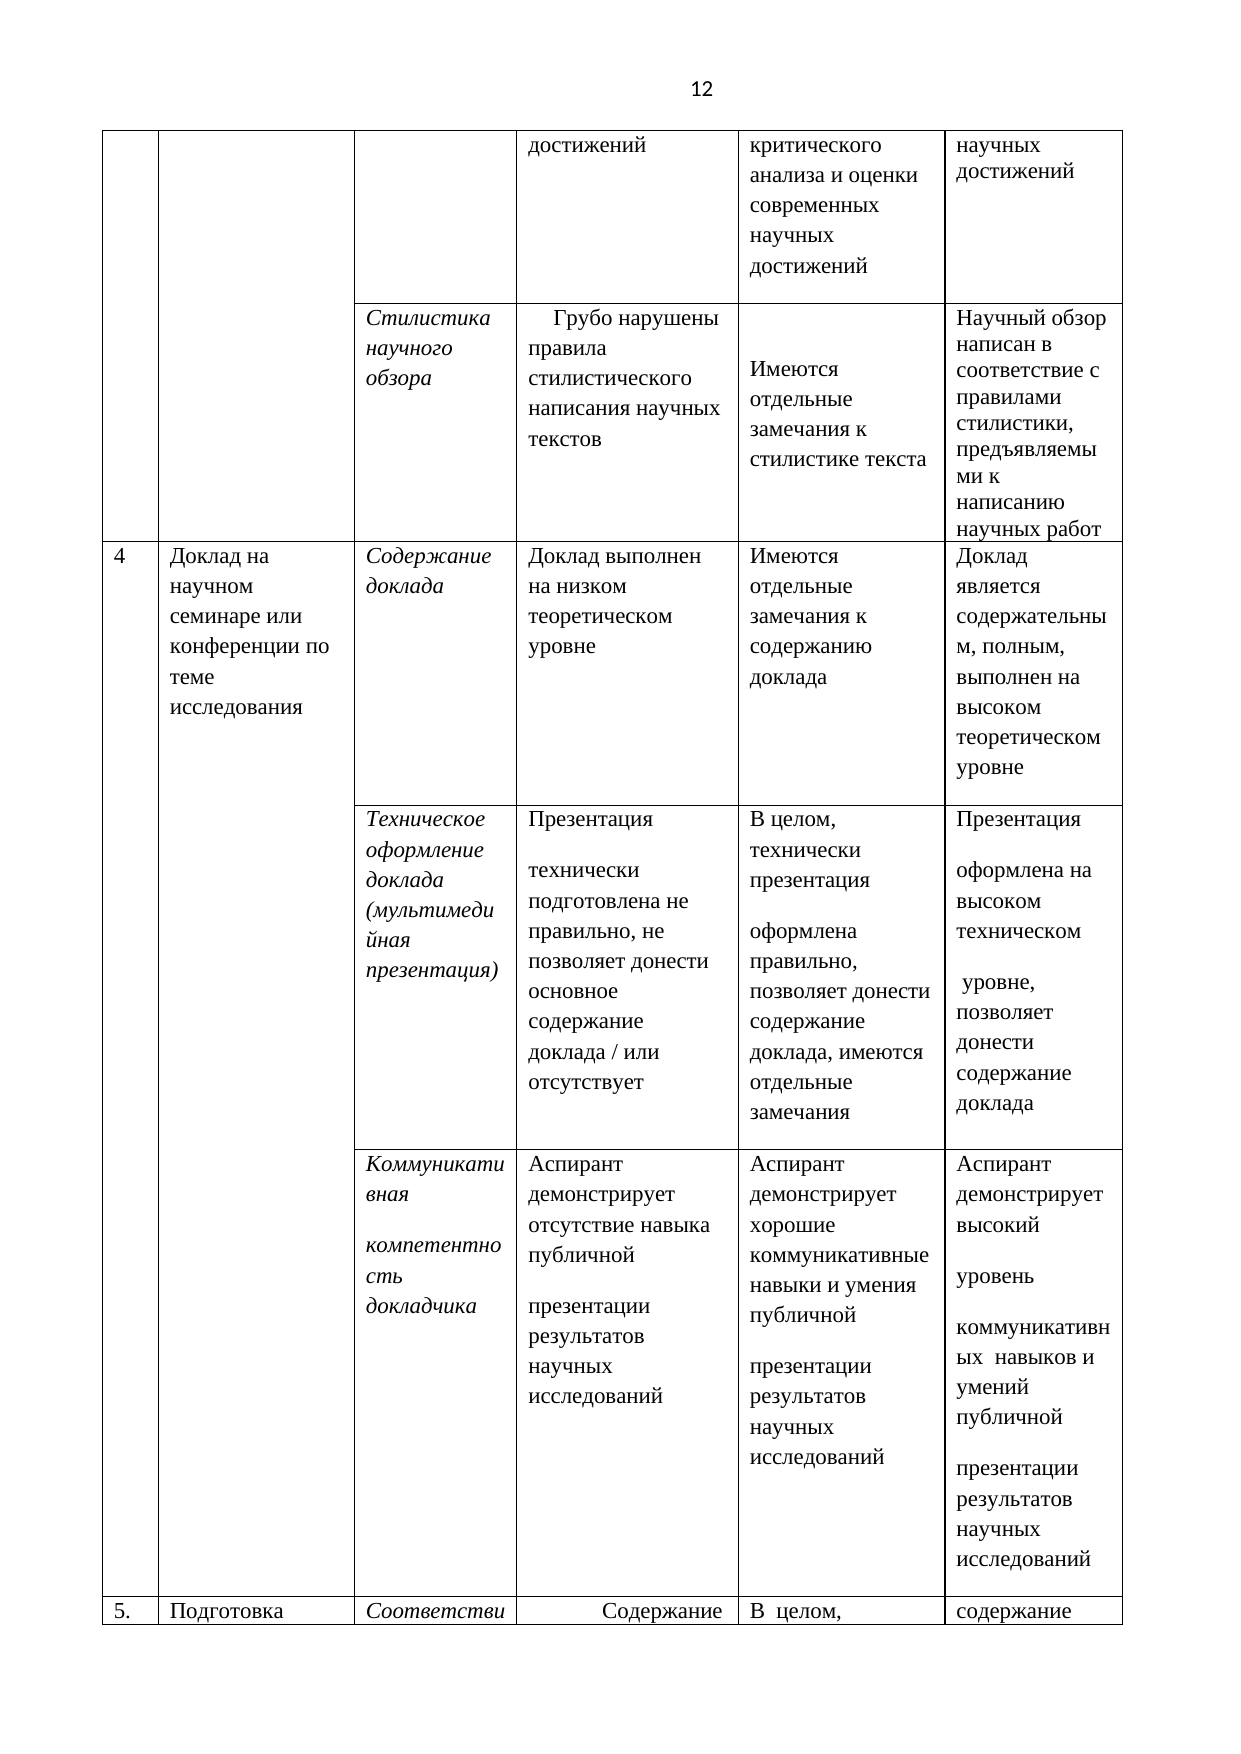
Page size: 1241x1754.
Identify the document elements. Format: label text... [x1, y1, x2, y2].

table_cell Аспирант демонстрирует высокий уровень коммуникативных навыков и умений публичной презентации результатов научных исследований [946, 1150, 1122, 1596]
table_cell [517, 131, 738, 303]
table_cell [355, 131, 516, 303]
table_cell Аспирант демонстрирует отсутствие навыка публичной презентации результатов научных исследований [517, 1150, 738, 1596]
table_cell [355, 1597, 516, 1623]
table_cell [739, 1597, 944, 1623]
table_cell Научный обзор написан в соответствие с правилами стилистики, предъявляемыми к написанию научных работ [946, 304, 1122, 541]
table_cell Доклад выполнен на низком теоретическом уровне [517, 542, 738, 804]
table_cell Презентация технически подготовлена не правильно, не позволяет донести основное содержание доклада / или отсутствует [517, 806, 738, 1149]
table_cell Содержание доклада [355, 542, 516, 804]
table_cell Имеются отдельные замечания к содержанию доклада [739, 542, 944, 804]
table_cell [739, 131, 944, 303]
table_cell В целом, технически презентация оформлена правильно, позволяет донести содержание доклада, имеются отдельные замечания [739, 806, 944, 1149]
table_cell Доклад на научном семинаре или конференции по теме исследования [159, 542, 354, 1596]
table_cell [946, 131, 1122, 303]
table_cell Презентация оформлена на высоком техническом уровне, позволяет донести содержание доклада [946, 806, 1122, 1149]
table_cell Грубо нарушены правила стилистического написания научных текстов [517, 304, 738, 541]
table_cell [946, 1597, 1122, 1623]
table_cell 4 [103, 542, 158, 1596]
table_cell Доклад является содержательным, полным, выполнен на высоком теоретическом уровне [946, 542, 1122, 804]
table_cell Аспирант демонстрирует хорошие коммуникативные навыки и умения публичной презентации результатов научных исследований [739, 1150, 944, 1596]
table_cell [159, 1597, 354, 1623]
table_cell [517, 1597, 738, 1623]
table_cell Коммуникативная компетентность докладчика [355, 1150, 516, 1596]
table_cell Стилистика научного обзора [355, 304, 516, 541]
table_cell 5. [103, 1597, 158, 1623]
table_cell Имеются отдельные замечания к стилистике текста [739, 304, 944, 541]
table_cell Техническое оформление доклада (мультимедийная презентация) [355, 806, 516, 1149]
